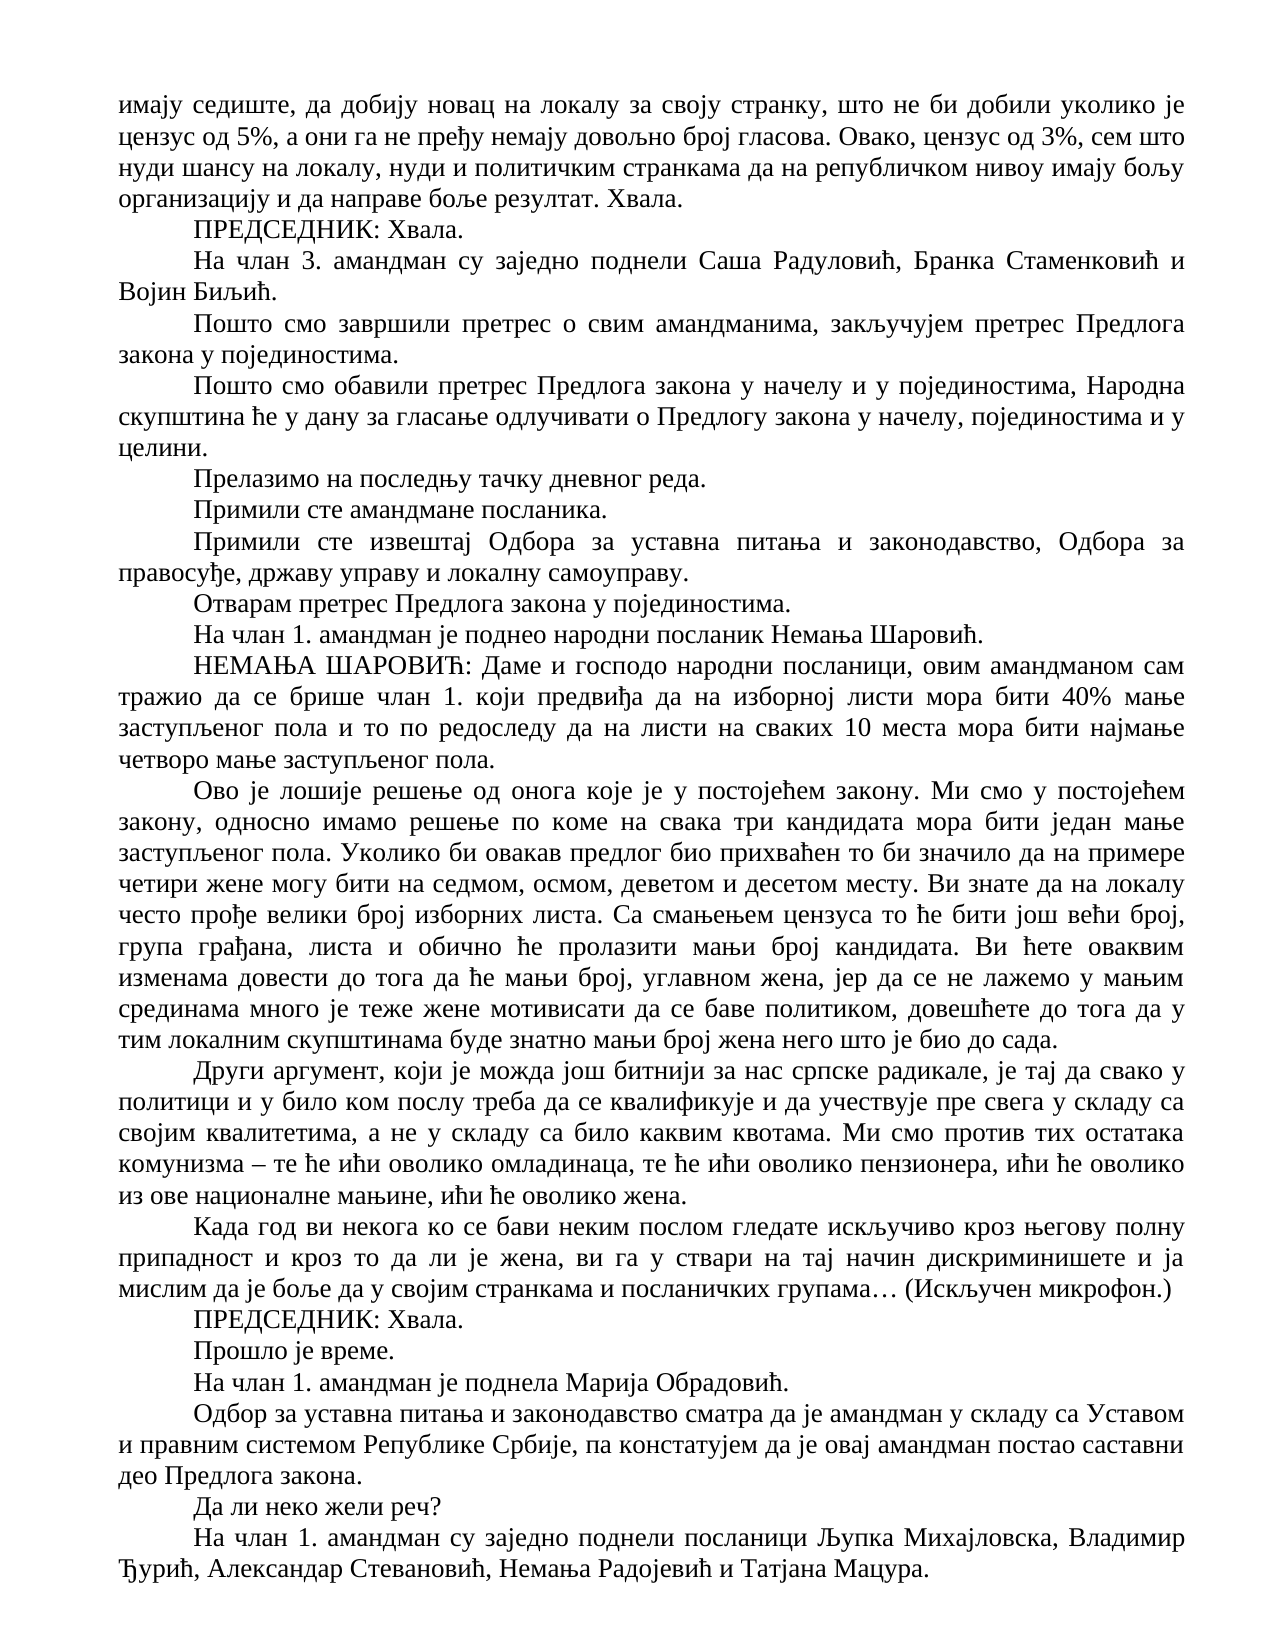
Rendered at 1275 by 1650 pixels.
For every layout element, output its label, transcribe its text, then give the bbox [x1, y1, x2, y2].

text Примили сте извештај Одбора за уставна питања и законодавство, Одбора за правосуђе, државу управу и локалну самоуправу. [118, 525, 1186, 587]
text Пошто смо обавили претрес Предлога закона у начелу и у појединостима, Народна скупштина ће у дану за гласање одлучивати о Предлогу закона у начелу, појединостима и у целини. [118, 369, 1186, 462]
text Прошло је време. [118, 1334, 1186, 1366]
text Отварам претрес Предлога закона у појединостима. [118, 587, 1186, 618]
text На члан 1. амандман су заједно поднели посланици Љупка Михајловска, Владимир Ђурић, Александар Стевановић, Немања Радојевић и Татјана Мацура. [118, 1521, 1186, 1584]
text ПРЕДСЕДНИК: Хвала. [118, 1303, 1186, 1334]
text На члан 3. амандман су заједно поднели Саша Радуловић, Бранка Стаменковић и Војин Биљић. [118, 244, 1186, 307]
text Прелазимо на последњу тачку дневног реда. [118, 462, 1186, 493]
text Ово је лошије решење од онога које је у постојећем закону. Ми смо у постојећем закону, односно имамо решење по коме на свака три кандидата мора бити један мање заступљеног пола. Уколико би овакав предлог био прихваћен то би значило да на примере четири жене могу бити на седмом, осмом, деветом и десетом месту. Ви знате да на локалу често прође велики број изборних листа. Са смањењем цензуса то ће бити још већи број, група грађана, листа и обично ће пролазити мањи број кандидата. Ви ћете оваквим изменама довести до тога да ће мањи број, углавном жена, јер да се не лажемо у мањим срединама много је теже жене мотивисати да се баве политиком, довешћете до тога да у тим локалним скупштинама буде знатно мањи број жена него што је био до сада. [118, 774, 1186, 1054]
text Пошто смо завршили претрес о свим амандманима, закључујем претрес Предлога закона у појединостима. [118, 307, 1186, 369]
text Када год ви некога ко се бави неким послом гледате искључиво кроз његову полну припадност и кроз то да ли је жена, ви га у ствари на тај начин дискриминишете и ја мислим да је боље да у својим странкама и посланичких групама… (Искључен микрофон.) [118, 1210, 1186, 1303]
text Други аргумент, који је можда још битнији за нас српске радикале, је тај да свако у политици и у било ком послу треба да се квалификује и да учествује пре свега у складу са својим квалитетима, а не у складу са било каквим квотама. Ми смо против тих остатака комунизма – те ће ићи оволико омладинаца, те ће ићи оволико пензионера, ићи ће оволико из ове националне мањине, ићи ће оволико жена. [118, 1054, 1186, 1210]
text Да ли неко жели реч? [118, 1490, 1186, 1521]
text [118, 89, 1186, 213]
text Примили сте амандмане посланика. [118, 493, 1186, 525]
text НЕМАЊА ШАРОВИЋ: Даме и господо народни посланици, овим амандманом сам тражио да се брише члан 1. који предвиђа да на изборној листи мора бити 40% мање заступљеног пола и то по редоследу да на листи на сваких 10 места мора бити најмање четворо мање заступљеног пола. [118, 649, 1186, 774]
text На члан 1. амандман је поднела Марија Обрадовић. [118, 1366, 1186, 1397]
text На члан 1. амандман је поднео народни посланик Немања Шаровић. [118, 618, 1186, 649]
text Одбор за уставна питања и законодавство сматра да је амандман у складу са Уставом и правним системом Републике Србије, па констатујем да је овај амандман постао саставни део Предлога закона. [118, 1397, 1186, 1490]
text ПРЕДСЕДНИК: Хвала. [118, 213, 1186, 244]
